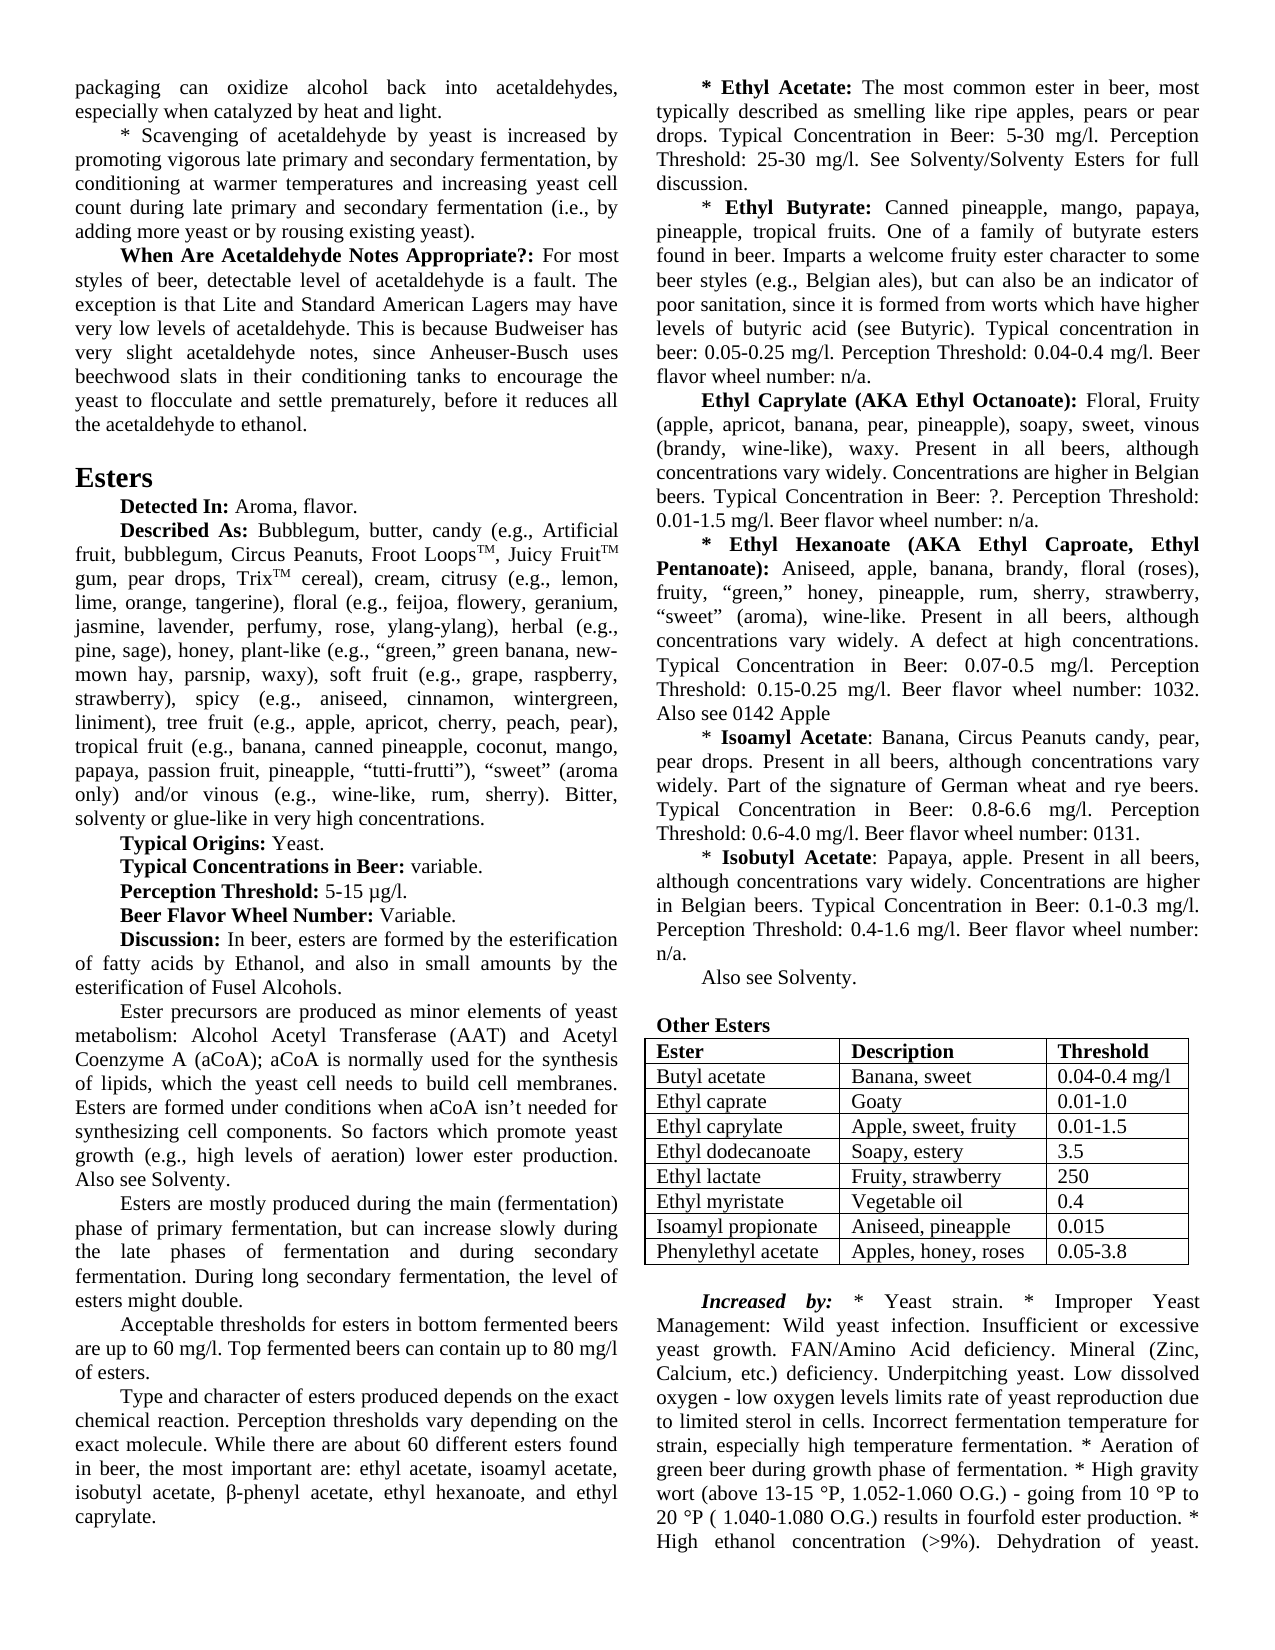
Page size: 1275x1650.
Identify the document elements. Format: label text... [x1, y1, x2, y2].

table_cell Isoamyl propionate [646, 1214, 839, 1238]
table_cell Fruity, strawberry [840, 1164, 1046, 1188]
table_cell 0.01-1.0 [1047, 1089, 1188, 1113]
text Other Esters [656, 1013, 1200, 1037]
text * Ethyl Hexanoate (AKA Ethyl Caproate, Ethyl Pentanoate): Aniseed, apple, banana, brandy, floral (roses), fruity, “green,” honey, pineapple, rum, sherry, strawberry, “sweet” (aroma), wine-like. Present in all beers, although concentrations vary widely. A defect at high concentrations. Typical Concentration in Beer: 0.07-0.5 mg/l. Perception Threshold: 0.15-0.25 mg/l. Beer flavor wheel number: 1032. Also see 0142 Apple [656, 532, 1200, 725]
table_cell Soapy, estery [840, 1139, 1046, 1163]
text Described As: Bubblegum, butter, candy (e.g., Artificial fruit, bubblegum, Circus Peanuts, Froot LoopsTM, Juicy FruitTM gum, pear drops, TrixTM cereal), cream, citrusy (e.g., lemon, lime, orange, tangerine), floral (e.g., feijoa, flowery, geranium, jasmine, lavender, perfumy, rose, ylang-ylang), herbal (e.g., pine, sage), honey, plant-like (e.g., “green,” green banana, new-mown hay, parsnip, waxy), soft fruit (e.g., grape, raspberry, strawberry), spicy (e.g., aniseed, cinnamon, wintergreen, liniment), tree fruit (e.g., apple, apricot, cherry, peach, pear), tropical fruit (e.g., banana, canned pineapple, coconut, mango, papaya, passion fruit, pineapple, “tutti-frutti”), “sweet” (aroma only) and/or vinous (e.g., wine-like, rum, sherry). Bitter, solventy or glue-like in very high concentrations. [75, 518, 619, 830]
table_cell Ethyl dodecanoate [646, 1139, 839, 1163]
text Esters [75, 460, 619, 493]
text Perception Threshold: 5-15 µg/l. [75, 878, 619, 903]
table_header Ester [646, 1039, 839, 1063]
table_cell Vegetable oil [840, 1189, 1046, 1213]
text Ethyl Caprylate (AKA Ethyl Octanoate): Floral, Fruity (apple, apricot, banana, pear, pineapple), soapy, sweet, vinous (brandy, wine-like), waxy. Present in all beers, although concentrations vary widely. Concentrations are higher in Belgian beers. Typical Concentration in Beer: ?. Perception Threshold: 0.01-1.5 mg/l. Beer flavor wheel number: n/a. [656, 388, 1200, 532]
text Typical Origins: Yeast. [75, 830, 619, 854]
table_cell Aniseed, pineapple [840, 1214, 1046, 1238]
table_cell Goaty [840, 1089, 1046, 1113]
table_cell Banana, sweet [840, 1064, 1046, 1088]
text * Scavenging of acetaldehyde by yeast is increased by promoting vigorous late primary and secondary fermentation, by conditioning at warmer temperatures and increasing yeast cell count during late primary and secondary fermentation (i.e., by adding more yeast or by rousing existing yeast). [75, 123, 619, 243]
text Esters are mostly produced during the main (fermentation) phase of primary fermentation, but can increase slowly during the late phases of fermentation and during secondary fermentation. During long secondary fermentation, the level of esters might double. [75, 1191, 619, 1312]
table_cell Ethyl caprate [646, 1089, 839, 1113]
table_cell 0.05-3.8 [1047, 1239, 1188, 1263]
table_cell Ethyl caprylate [646, 1114, 839, 1138]
table_cell 0.04-0.4 mg/l [1047, 1064, 1188, 1088]
text Acceptable thresholds for esters in bottom fermented beers are up to 60 mg/l. Top fermented beers can contain up to 80 mg/l of esters. [75, 1312, 619, 1384]
table_cell Ethyl myristate [646, 1189, 839, 1213]
table_cell 0.015 [1047, 1214, 1188, 1238]
table_cell 0.01-1.5 [1047, 1114, 1188, 1138]
table_header Description [840, 1039, 1046, 1063]
text Type and character of esters produced depends on the exact chemical reaction. Perception thresholds vary depending on the exact molecule. While there are about 60 different esters found in beer, the most important are: ethyl acetate, isoamyl acetate, isobutyl acetate, β-phenyl acetate, ethyl hexanoate, and ethyl caprylate. [75, 1384, 619, 1528]
table_cell Phenylethyl acetate [646, 1239, 839, 1263]
text * Isobutyl Acetate: Papaya, apple. Present in all beers, although concentrations vary widely. Concentrations are higher in Belgian beers. Typical Concentration in Beer: 0.1-0.3 mg/l. Perception Threshold: 0.4-1.6 mg/l. Beer flavor wheel number: n/a. [656, 845, 1200, 965]
table_cell Ethyl lactate [646, 1164, 839, 1188]
table_cell 0.4 [1047, 1189, 1188, 1213]
text * Ethyl Butyrate: Canned pineapple, mango, papaya, pineapple, tropical fruits. One of a family of butyrate esters found in beer. Imparts a welcome fruity ester character to some beer styles (e.g., Belgian ales), but can also be an indicator of poor sanitation, since it is formed from worts which have higher levels of butyric acid (see Butyric). Typical concentration in beer: 0.05-0.25 mg/l. Perception Threshold: 0.04-0.4 mg/l. Beer flavor wheel number: n/a. [656, 195, 1200, 388]
text When Are Acetaldehyde Notes Appropriate?: For most styles of beer, detectable level of acetaldehyde is a fault. The exception is that Lite and Standard American Lagers may have very low levels of acetaldehyde. This is because Budweiser has very slight acetaldehyde notes, since Anheuser-Busch uses beechwood slats in their conditioning tanks to encourage the yeast to flocculate and settle prematurely, before it reduces all the acetaldehyde to ethanol. [75, 243, 619, 436]
text Ester precursors are produced as minor elements of yeast metabolism: Alcohol Acetyl Transferase (AAT) and Acetyl Coenzyme A (aCoA); aCoA is normally used for the synthesis of lipids, which the yeast cell needs to build cell membranes. Esters are formed under conditions when aCoA isn’t needed for synthesizing cell components. So factors which promote yeast growth (e.g., high levels of aeration) lower ester production. Also see Solventy. [75, 999, 619, 1191]
table_cell Apples, honey, roses [840, 1239, 1046, 1263]
text Beer Flavor Wheel Number: Variable. [75, 903, 619, 927]
text * Ethyl Acetate: The most common ester in beer, most typically described as smelling like ripe apples, pears or pear drops. Typical Concentration in Beer: 5-30 mg/l. Perception Threshold: 25-30 mg/l. See Solventy/Solventy Esters for full discussion. [656, 75, 1200, 195]
text Discussion: In beer, esters are formed by the esterification of fatty acids by Ethanol, and also in small amounts by the esterification of Fusel Alcohols. [75, 927, 619, 999]
table_header Threshold [1047, 1039, 1188, 1063]
text Also see Solventy. [656, 965, 1200, 989]
table_cell 3.5 [1047, 1139, 1188, 1163]
text * Isoamyl Acetate: Banana, Circus Peanuts candy, pear, pear drops. Present in all beers, although concentrations vary widely. Part of the signature of German wheat and rye beers. Typical Concentration in Beer: 0.8-6.6 mg/l. Perception Threshold: 0.6-4.0 mg/l. Beer flavor wheel number: 0131. [656, 725, 1200, 845]
text Detected In: Aroma, flavor. [75, 493, 619, 518]
table_cell Butyl acetate [646, 1064, 839, 1088]
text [75, 75, 619, 123]
table_cell 250 [1047, 1164, 1188, 1188]
text Typical Concentrations in Beer: variable. [75, 854, 619, 878]
table_cell Apple, sweet, fruity [840, 1114, 1046, 1138]
